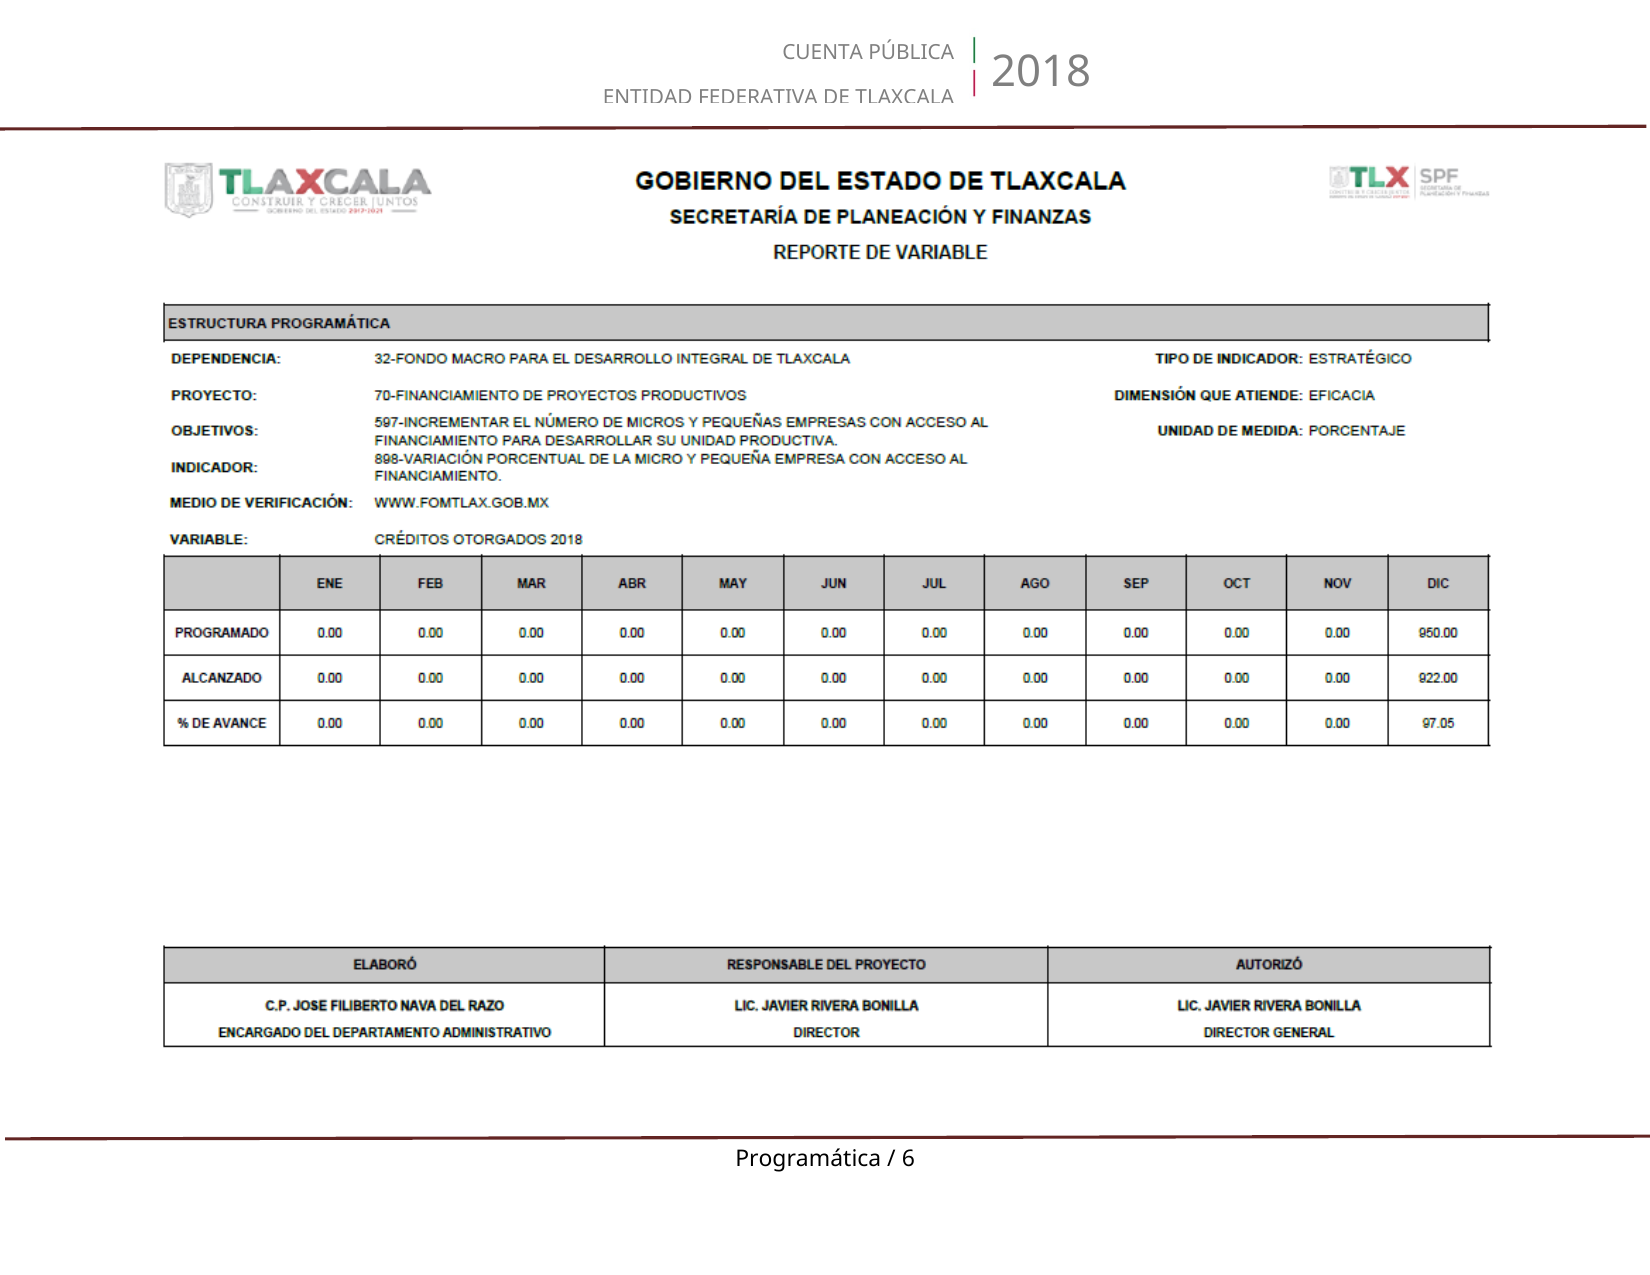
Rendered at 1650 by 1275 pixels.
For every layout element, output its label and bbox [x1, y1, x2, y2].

picture [148, 150, 1502, 1060]
picture [969, 28, 985, 99]
